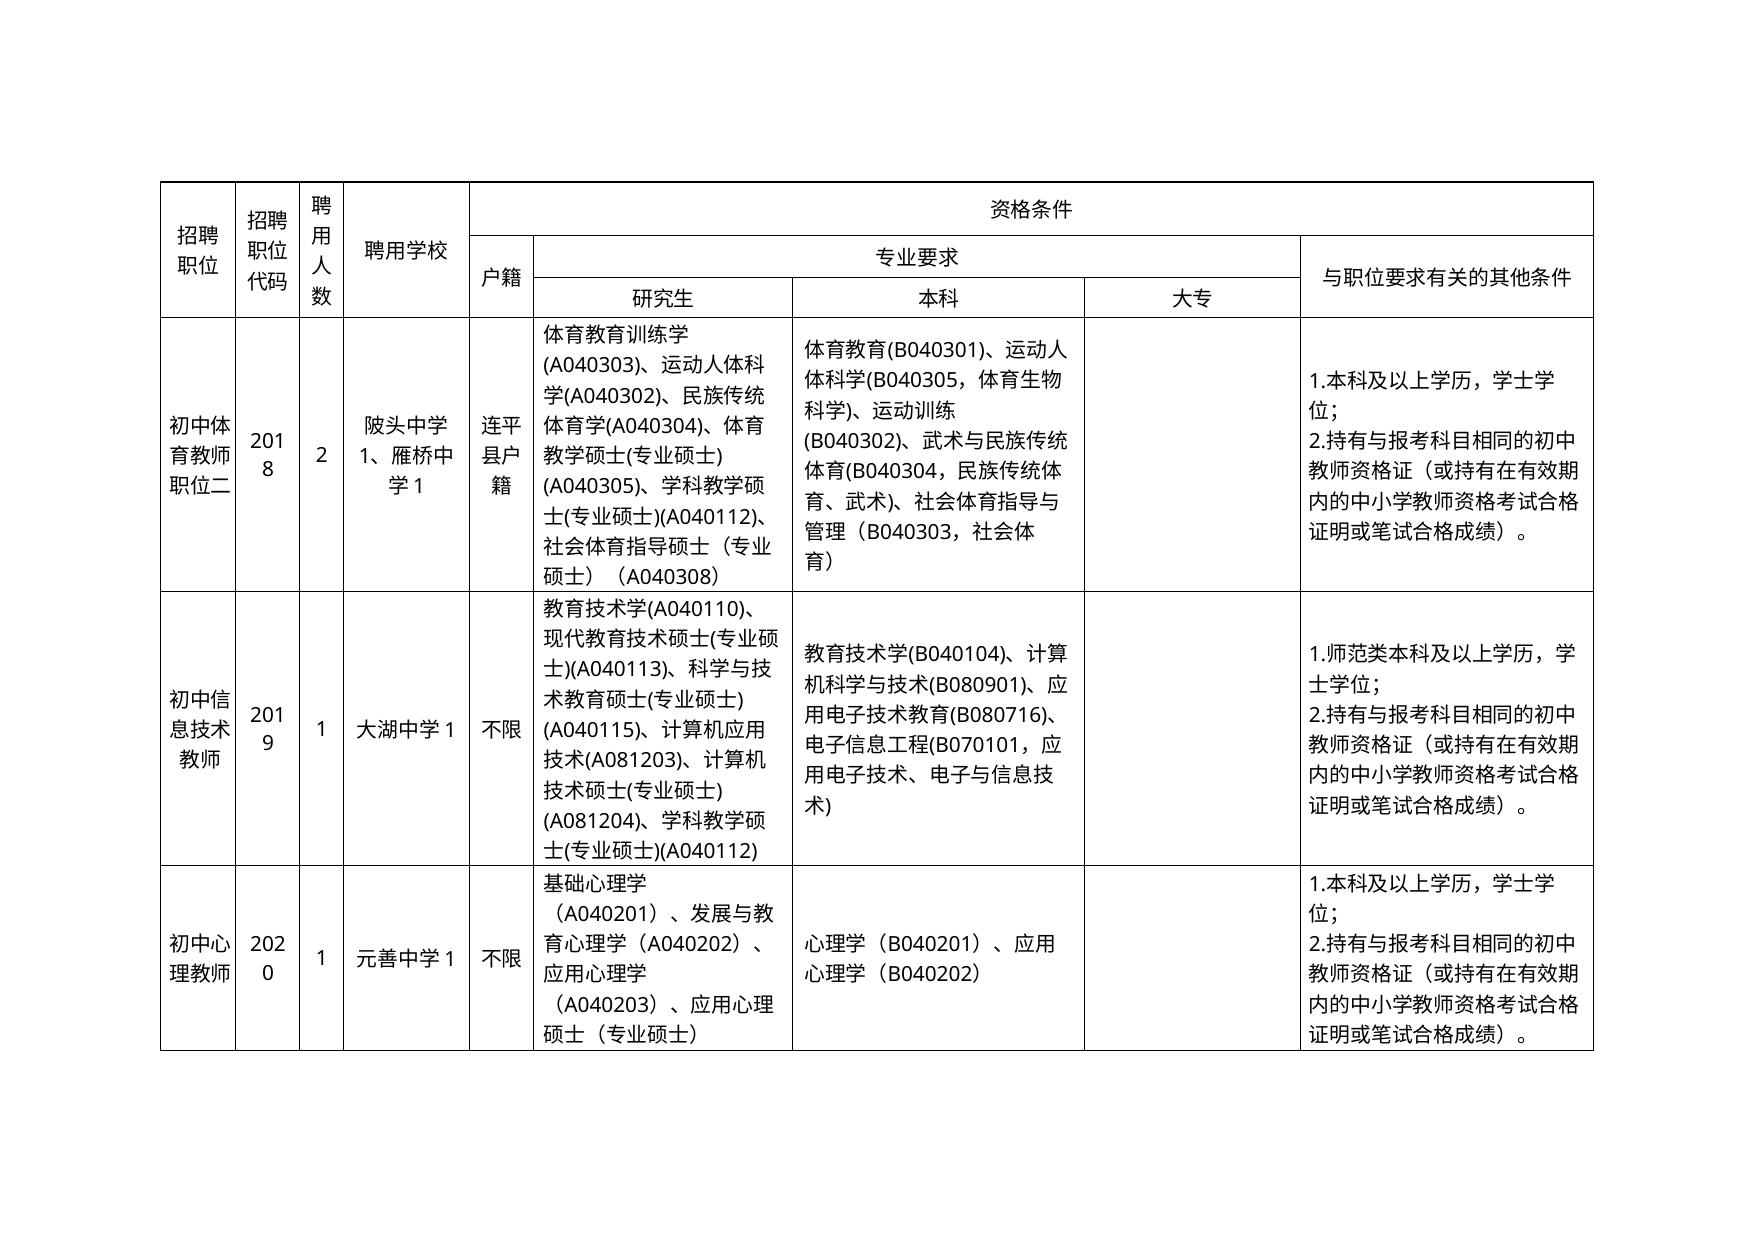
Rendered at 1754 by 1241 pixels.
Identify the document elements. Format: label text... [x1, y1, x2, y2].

table_cell 专业要求 [534, 236, 1300, 277]
table_cell 户籍 [470, 236, 533, 317]
table_cell 2018 [236, 318, 299, 591]
table_cell 连平县户籍 [470, 318, 533, 591]
table_cell 大专 [1085, 278, 1300, 317]
table_cell 初中信息技术教师 [161, 592, 235, 865]
table_cell 1.本科及以上学历，学士学位； 2.持有与报考科目相同的初中教师资格证（或持有在有效期内的中小学教师资格考试合格证明或笔试合格成绩）。 [1301, 318, 1593, 591]
table_cell 大湖中学1 [344, 592, 469, 865]
table_cell 初中心理教师 [161, 866, 235, 1049]
table_cell 不限 [470, 866, 533, 1049]
table_cell 2 [300, 318, 343, 591]
table_header 资格条件 [470, 183, 1593, 234]
table_cell 教育技术学(B040104)、计算机科学与技术(B080901)、应用电子技术教育(B080716)、电子信息工程(B070101，应用电子技术、电子与信息技术) [793, 592, 1084, 865]
table_cell 2020 [236, 866, 299, 1049]
table_cell 元善中学1 [344, 866, 469, 1049]
table_cell 1.师范类本科及以上学历，学士学位； 2.持有与报考科目相同的初中教师资格证（或持有在有效期内的中小学教师资格考试合格证明或笔试合格成绩）。 [1301, 592, 1593, 865]
table_cell 1 [300, 866, 343, 1049]
table_cell 教育技术学(A040110)、现代教育技术硕士(专业硕士)(A040113)、科学与技术教育硕士(专业硕士)(A040115)、计算机应用技术(A081203)、计算机技术硕士(专业硕士)(A081204)、学科教学硕士(专业硕士)(A040112) [534, 592, 792, 865]
table_cell 初中体育教师职位二 [161, 318, 235, 591]
table_cell [1085, 866, 1300, 1049]
table_header 招聘 职位 [161, 183, 235, 317]
table_header 聘用人数 [300, 183, 343, 317]
table_cell 陂头中学1、雁桥中学1 [344, 318, 469, 591]
table_cell 研究生 [534, 278, 792, 317]
table_cell 与职位要求有关的其他条件 [1301, 236, 1593, 317]
table_cell 本科 [793, 278, 1084, 317]
table_cell 不限 [470, 592, 533, 865]
table_cell 1 [300, 592, 343, 865]
table_cell 2019 [236, 592, 299, 865]
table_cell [534, 318, 792, 591]
table_cell [1085, 318, 1300, 591]
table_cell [1301, 866, 1593, 1049]
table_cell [534, 866, 792, 1049]
table_cell [1085, 592, 1300, 865]
table_header 招聘职位代码 [236, 183, 299, 317]
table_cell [793, 318, 1084, 591]
table_header 聘用学校 [344, 183, 469, 317]
table_cell 心理学（B040201）、应用心理学（B040202） [793, 866, 1084, 1049]
